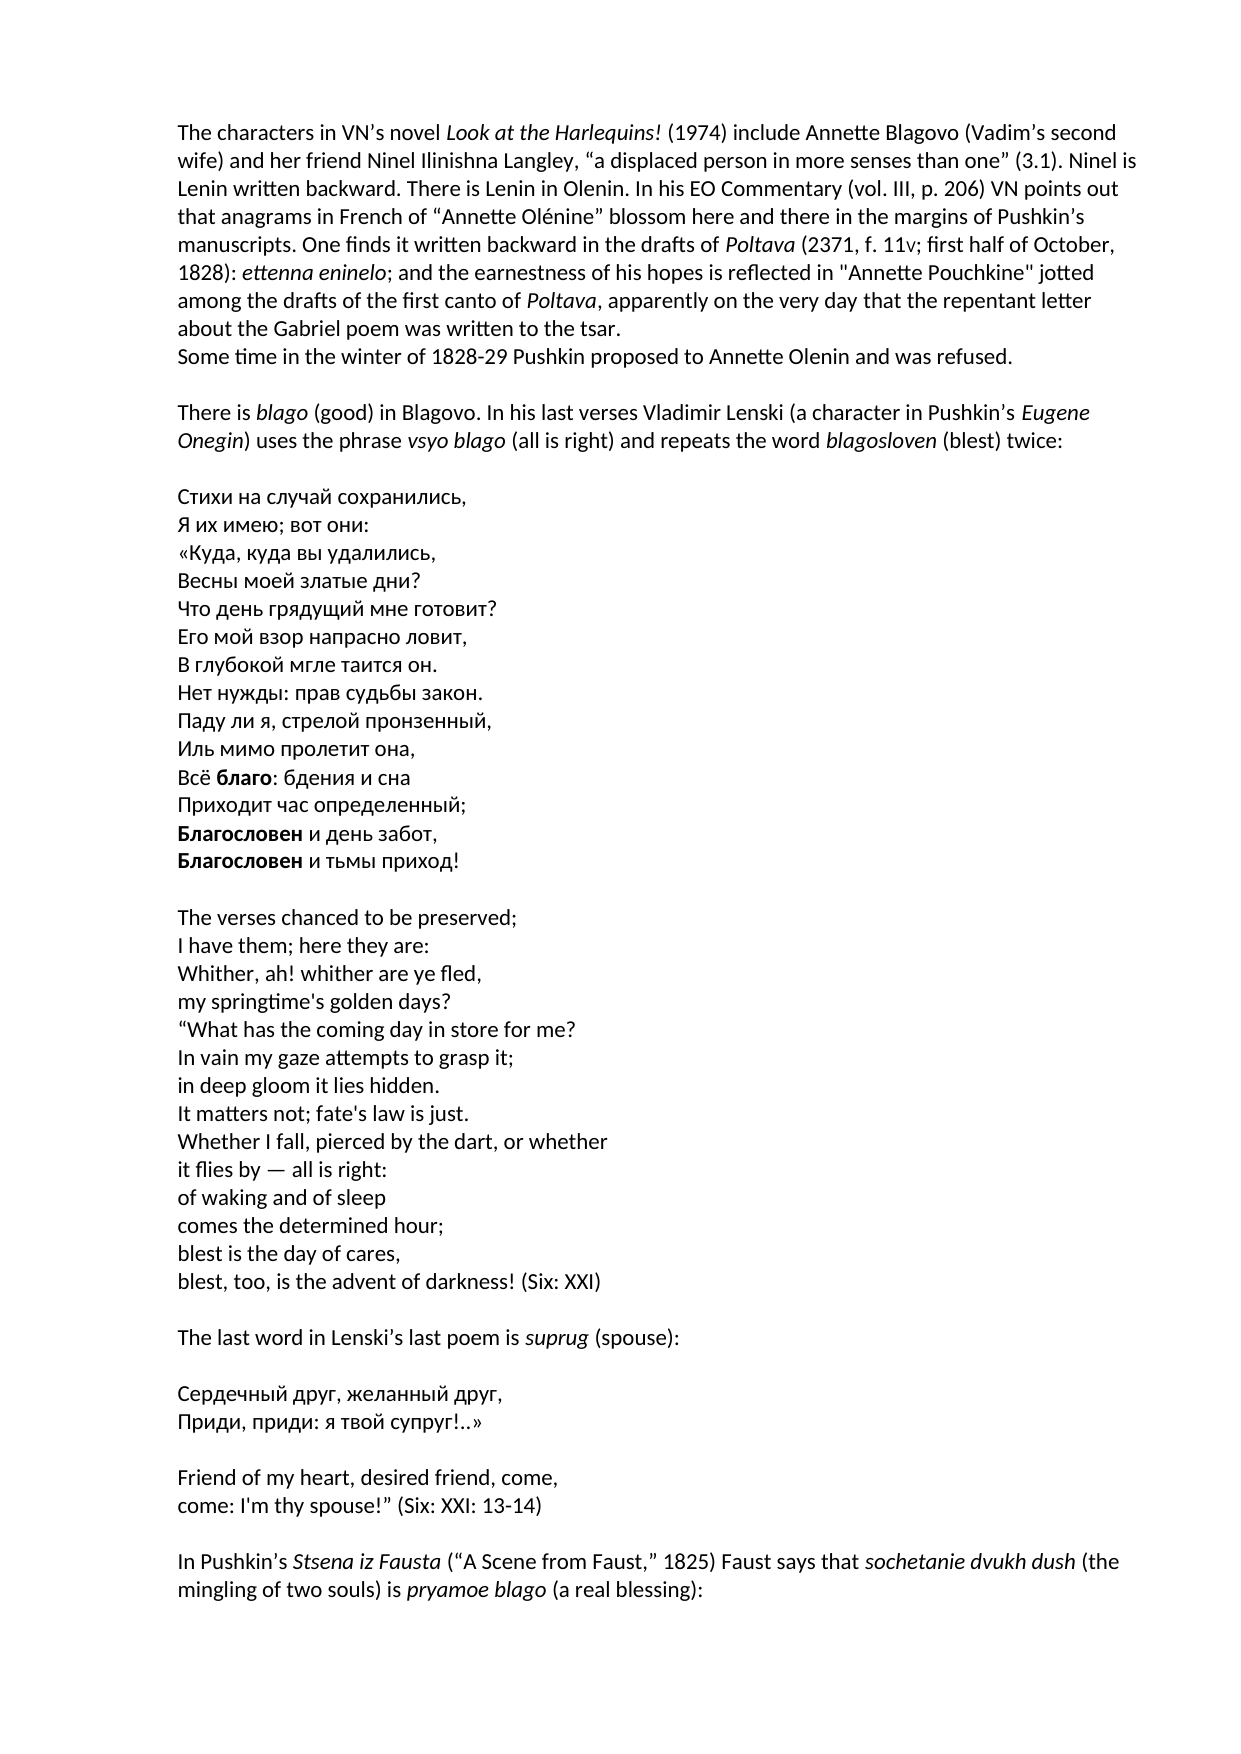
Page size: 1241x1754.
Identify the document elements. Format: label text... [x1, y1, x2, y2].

text come: I'm thy spouse!” (Six: XXI: 13-14) [177, 1491, 1152, 1519]
text comes the determined hour; [177, 1211, 1152, 1239]
text I have them; here they are: [177, 931, 1152, 959]
text Стихи на случай сохранились, Я их имею; вот они: «Куда, куда вы удалились, Весны моей златые дни? Что день грядущий мне готовит? Его мой взор напрасно ловит, В глубокой мгле таится он. Нет нужды: прав судьбы закон. Паду ли я, стрелой пронзенный, Иль мимо пролетит она, Всё благо: бдения и сна Приходит час определенный; Благословен и день забот, Благословен и тьмы приход! [177, 482, 1152, 875]
text Whither, ah! whither are ye fled, [177, 959, 1152, 987]
text blest is the day of cares, [177, 1239, 1152, 1267]
text There is blago (good) in Blagovo. In his last verses Vladimir Lenski (a character in Pushkin’s Eugene Onegin) uses the phrase vsyo blago (all is right) and repeats the word blagosloven (blest) twice: [177, 398, 1152, 454]
text Friend of my heart, desired friend, come, [177, 1463, 1152, 1491]
text “What has the coming day in store for me? [177, 1015, 1152, 1043]
text The verses chanced to be preserved; [177, 903, 1152, 931]
text of waking and of sleep [177, 1183, 1152, 1211]
text it flies by — all is right: [177, 1155, 1152, 1183]
text In Pushkin’s Stsena iz Fausta (“A Scene from Faust,” 1825) Faust says that sochetanie dvukh dush (the mingling of two souls) is pryamoe blago (a real blessing): [177, 1519, 1152, 1603]
text in deep gloom it lies hidden. [177, 1071, 1152, 1099]
text Whether I fall, pierced by the dart, or whether [177, 1127, 1152, 1155]
text Сердечный друг, желанный друг, Приди, приди: я твой супруг!..» [177, 1379, 1152, 1435]
text Some time in the winter of 1828-29 Pushkin proposed to Annette Olenin and was refused. [177, 342, 1152, 370]
text The characters in VN’s novel Look at the Harlequins! (1974) include Annette Blagovo (Vadim’s second wife) and her friend Ninel Ilinishna Langley, “a displaced person in more senses than one” (3.1). Ninel is Lenin written backward. There is Lenin in Olenin. In his EO Commentary (vol. III, p. 206) VN points out that anagrams in French of “Annette Olénine” blossom here and there in the margins of Pushkin’s manuscripts. One finds it written backward in the drafts of Poltava (2371, f. 11V; first half of October, 1828): ettenna eninelo; and the earnestness of his hopes is reflected in "Annette Pouchkine" jotted among the drafts of the first canto of Poltava, apparently on the very day that the repentant letter about the Gabriel poem was written to the tsar. [177, 118, 1152, 342]
text It matters not; fate's law is just. [177, 1099, 1152, 1127]
text blest, too, is the advent of darkness! (Six: XXI) [177, 1267, 1152, 1295]
text In vain my gaze attempts to grasp it; [177, 1043, 1152, 1071]
text my springtime's golden days? [177, 987, 1152, 1015]
text The last word in Lenski’s last poem is suprug (spouse): [177, 1295, 1152, 1351]
